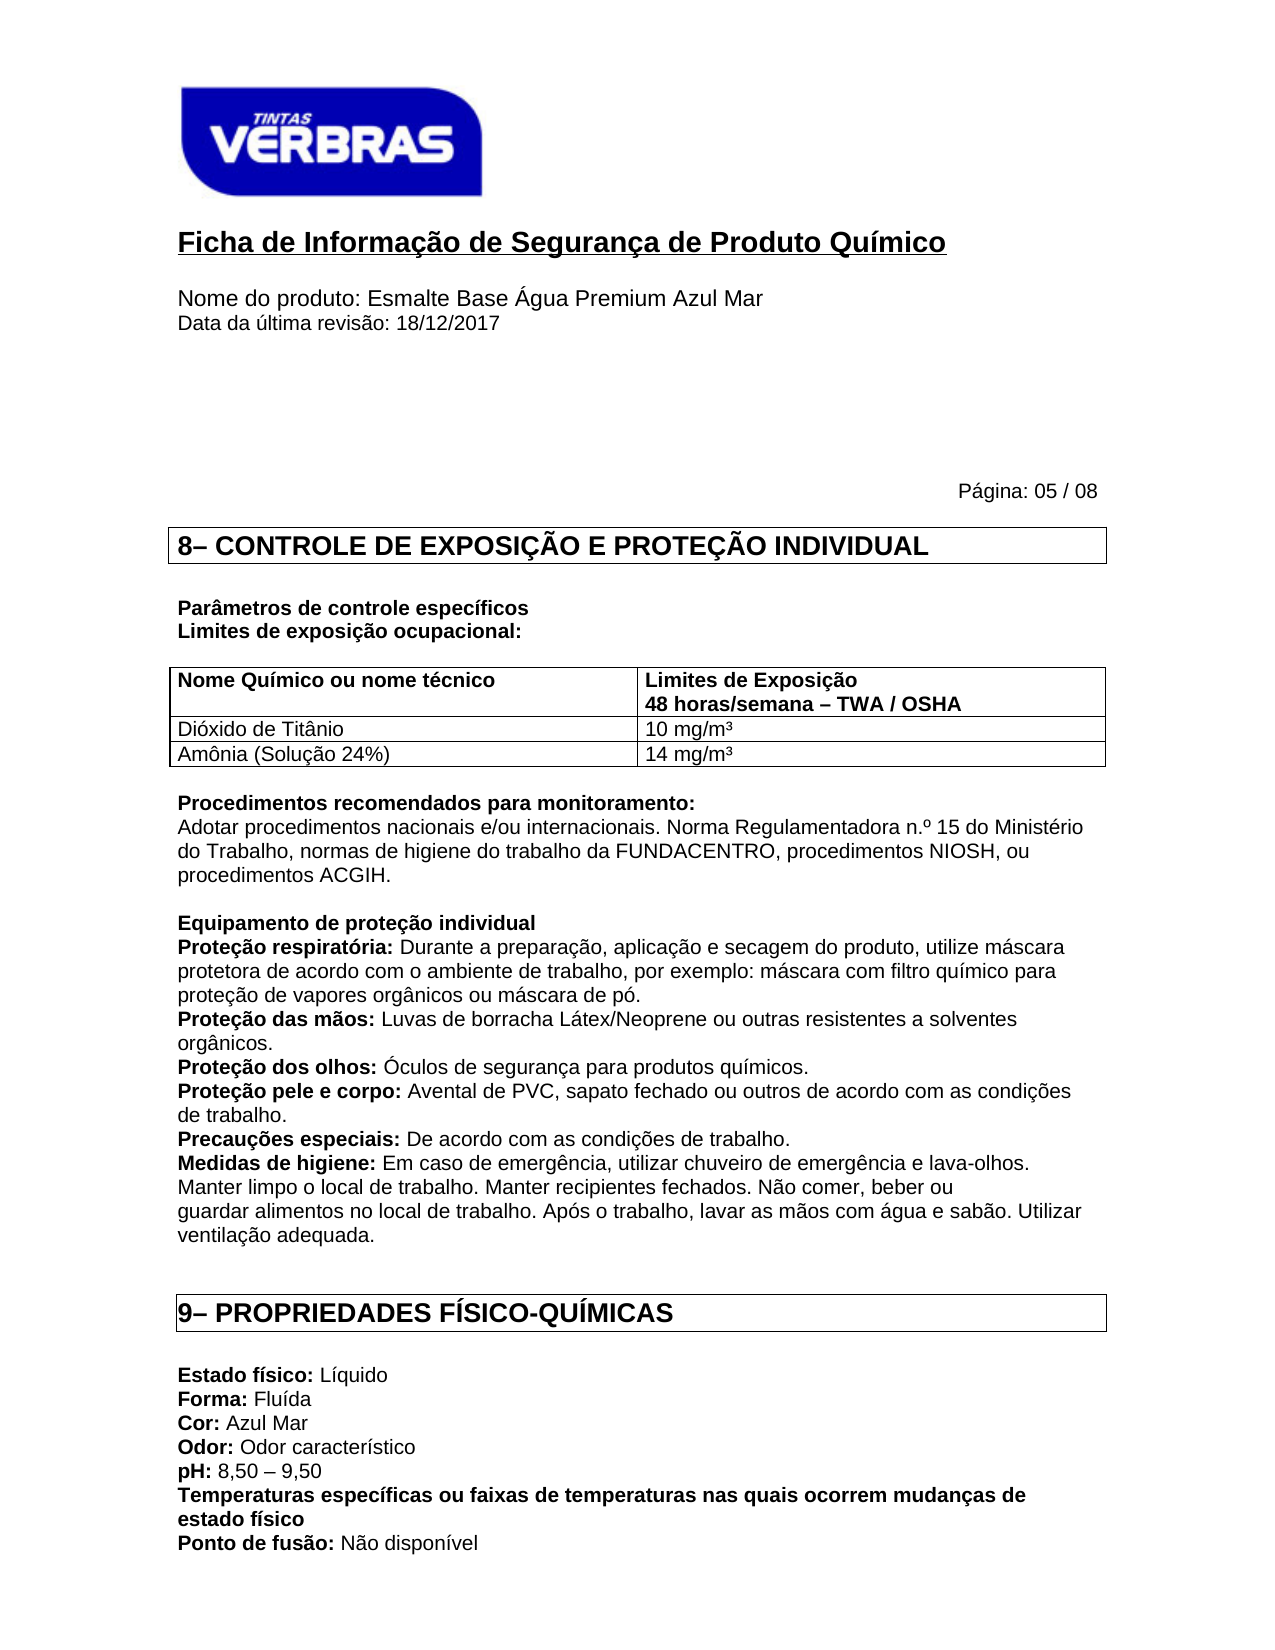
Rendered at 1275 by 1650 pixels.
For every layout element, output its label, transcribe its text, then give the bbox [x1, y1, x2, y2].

text Estado físico: Líquido [177, 1363, 1098, 1387]
table_cell 10 mg/m³ [638, 717, 1105, 741]
text Odor: Odor característico [177, 1435, 1098, 1459]
text pH: 8,50 – 9,50 [177, 1459, 1098, 1483]
text guardar alimentos no local de trabalho. Após o trabalho, lavar as mãos com água e sabão. Utilizar ventilação adequada. [177, 1198, 1098, 1246]
text Página: 05 / 08 [177, 479, 1098, 503]
table_cell 14 mg/m³ [638, 742, 1105, 766]
text Proteção respiratória: Durante a preparação, aplicação e secagem do produto, utilize máscara [177, 935, 1098, 959]
table_cell Amônia (Solução 24%) [171, 742, 637, 766]
text Ponto de fusão: Não disponível [177, 1531, 1098, 1555]
text Proteção das mãos: Luvas de borracha Látex/Neoprene ou outras resistentes a solventes orgânicos. [177, 1007, 1098, 1055]
text Forma: Fluída [177, 1387, 1098, 1411]
table_cell Dióxido de Titânio [171, 717, 637, 741]
text 8– CONTROLE DE EXPOSIÇÃO E PROTEÇÃO INDIVIDUAL [169, 528, 1106, 563]
picture [177, 73, 487, 216]
text 9– PROPRIEDADES FÍSICO-QUÍMICAS [177, 1295, 1106, 1331]
text Limites de exposição ocupacional: [177, 619, 1098, 643]
text protetora de acordo com o ambiente de trabalho, por exemplo: máscara com filtro químico para proteção de vapores orgânicos ou máscara de pó. [177, 959, 1098, 1007]
table_header Limites de Exposição 48 horas/semana – TWA / OSHA [638, 668, 1105, 716]
text Cor: Azul Mar [177, 1411, 1098, 1435]
text Medidas de higiene: Em caso de emergência, utilizar chuveiro de emergência e lava-olhos. Manter limpo o local de trabalho. Manter recipientes fechados. Não comer, beber ou [177, 1151, 1098, 1198]
text Temperaturas específicas ou faixas de temperaturas nas quais ocorrem mudanças de estado físico [177, 1483, 1098, 1531]
text Equipamento de proteção individual [177, 911, 1098, 935]
text Parâmetros de controle específicos [177, 595, 1098, 619]
text Adotar procedimentos nacionais e/ou internacionais. Norma Regulamentadora n.º 15 do Ministério do Trabalho, normas de higiene do trabalho da FUNDACENTRO, procedimentos NIOSH, ou procedimentos ACGIH. [177, 815, 1098, 887]
text Precauções especiais: De acordo com as condições de trabalho. [177, 1127, 1098, 1151]
text Proteção dos olhos: Óculos de segurança para produtos químicos. [177, 1055, 1098, 1079]
text Proteção pele e corpo: Avental de PVC, sapato fechado ou outros de acordo com as condições de trabalho. [177, 1079, 1098, 1127]
table_header Nome Químico ou nome técnico [171, 668, 637, 716]
text Procedimentos recomendados para monitoramento: [177, 791, 1098, 815]
